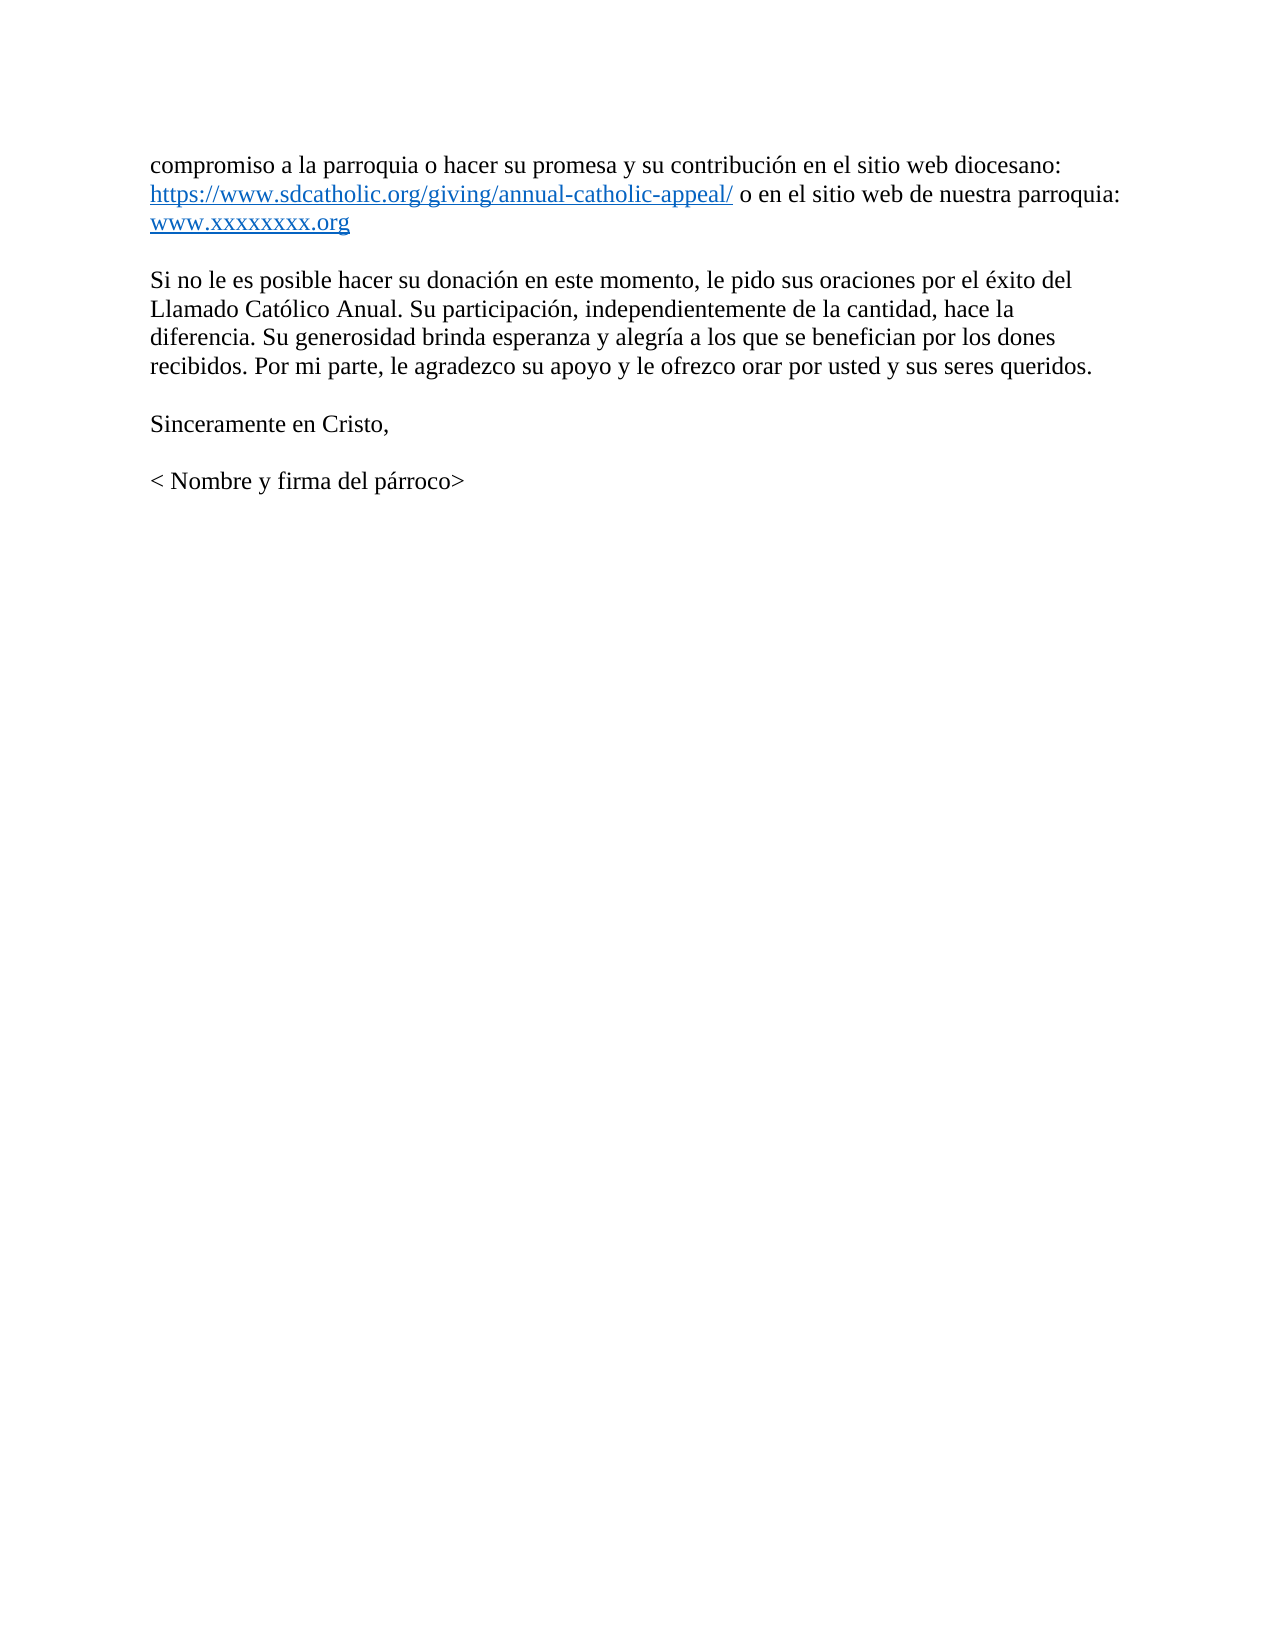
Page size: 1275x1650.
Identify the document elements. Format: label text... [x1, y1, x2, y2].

text www.xxxxxxxx.org [150, 207, 1125, 236]
text Sinceramente en Cristo, [150, 409, 1125, 437]
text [150, 150, 1125, 207]
text Si no le es posible hacer su donación en este momento, le pido sus oraciones por el éxito del Llamado Católico Anual. Su participación, independientemente de la cantidad, hace la diferencia. Su generosidad brinda esperanza y alegría a los que se benefician por los dones recibidos. Por mi parte, le agradezco su apoyo y le ofrezco orar por usted y sus seres queridos. [150, 265, 1125, 380]
text < Nombre y firma del párroco> [150, 466, 1125, 495]
